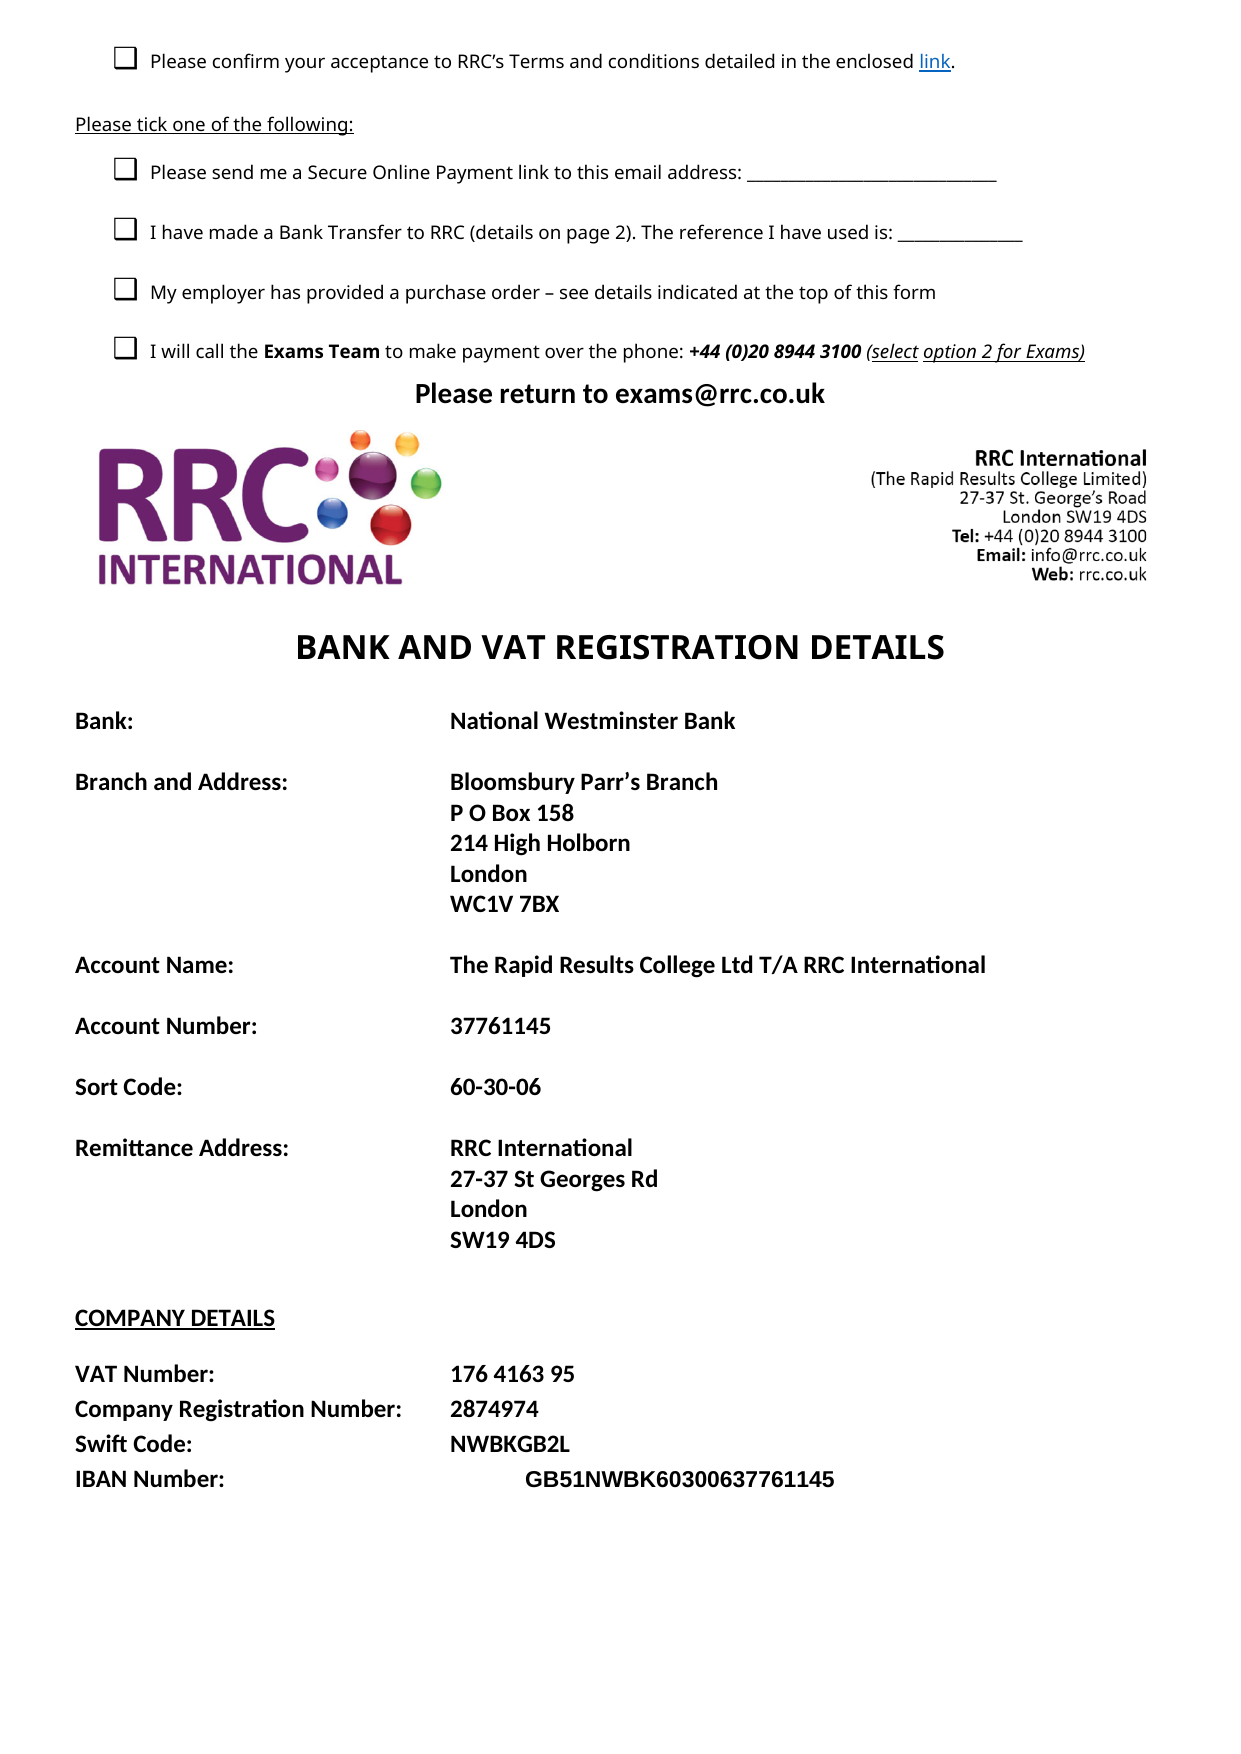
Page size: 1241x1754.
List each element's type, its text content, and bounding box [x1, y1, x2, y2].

text Account Number: 37761145 [75, 1010, 1165, 1041]
list My employer has provided a purchase order – see details indicated at the top of this form [112, 256, 1165, 316]
text Please tick one of the following: [75, 111, 1165, 136]
text Please return to exams@rrc.co.uk [75, 376, 1165, 411]
text WC1V 7BX [375, 888, 1165, 919]
text SW19 4DS [75, 1224, 1165, 1254]
text 27-37 St Georges Rd [75, 1163, 1165, 1193]
text London [75, 1193, 1165, 1224]
text 214 High Holborn [75, 827, 1165, 858]
picture [93, 430, 1147, 589]
text VAT Number: 176 4163 95 [75, 1358, 1165, 1389]
text IBAN Number: GB51NWBK60300637761145 [75, 1463, 1165, 1494]
text P O Box 158 [75, 797, 1165, 827]
text Bank: National Westminster Bank [75, 705, 1165, 736]
text BANK AND VAT REGISTRATION DETAILS [75, 624, 1165, 669]
text London [75, 858, 1165, 888]
list I have made a Bank Transfer to RRC (details on page 2). The reference I have used is: _______________ [112, 196, 1165, 256]
text Remittance Address: RRC International [75, 1132, 1165, 1163]
list Please send me a Secure Online Payment link to this email address: ______________________________ [112, 136, 1165, 196]
text Account Name: The Rapid Results College Ltd T/A RRC International [75, 949, 1165, 980]
text COMPANY DETAILS [75, 1302, 1165, 1333]
text Company Registration Number: 2874974 [75, 1393, 1165, 1424]
text Branch and Address: Bloomsbury Parr’s Branch [75, 766, 1165, 797]
list I will call the Exams Team to make payment over the phone: +44 (0)20 8944 3100 (select option 2 for Exams) [112, 316, 1165, 376]
text Sort Code: 60-30-06 [75, 1071, 1165, 1102]
text Swift Code: NWBKGB2L [75, 1428, 1165, 1459]
list Please confirm your acceptance to RRC’s Terms and conditions detailed in the enclosed link. [112, 26, 1165, 85]
